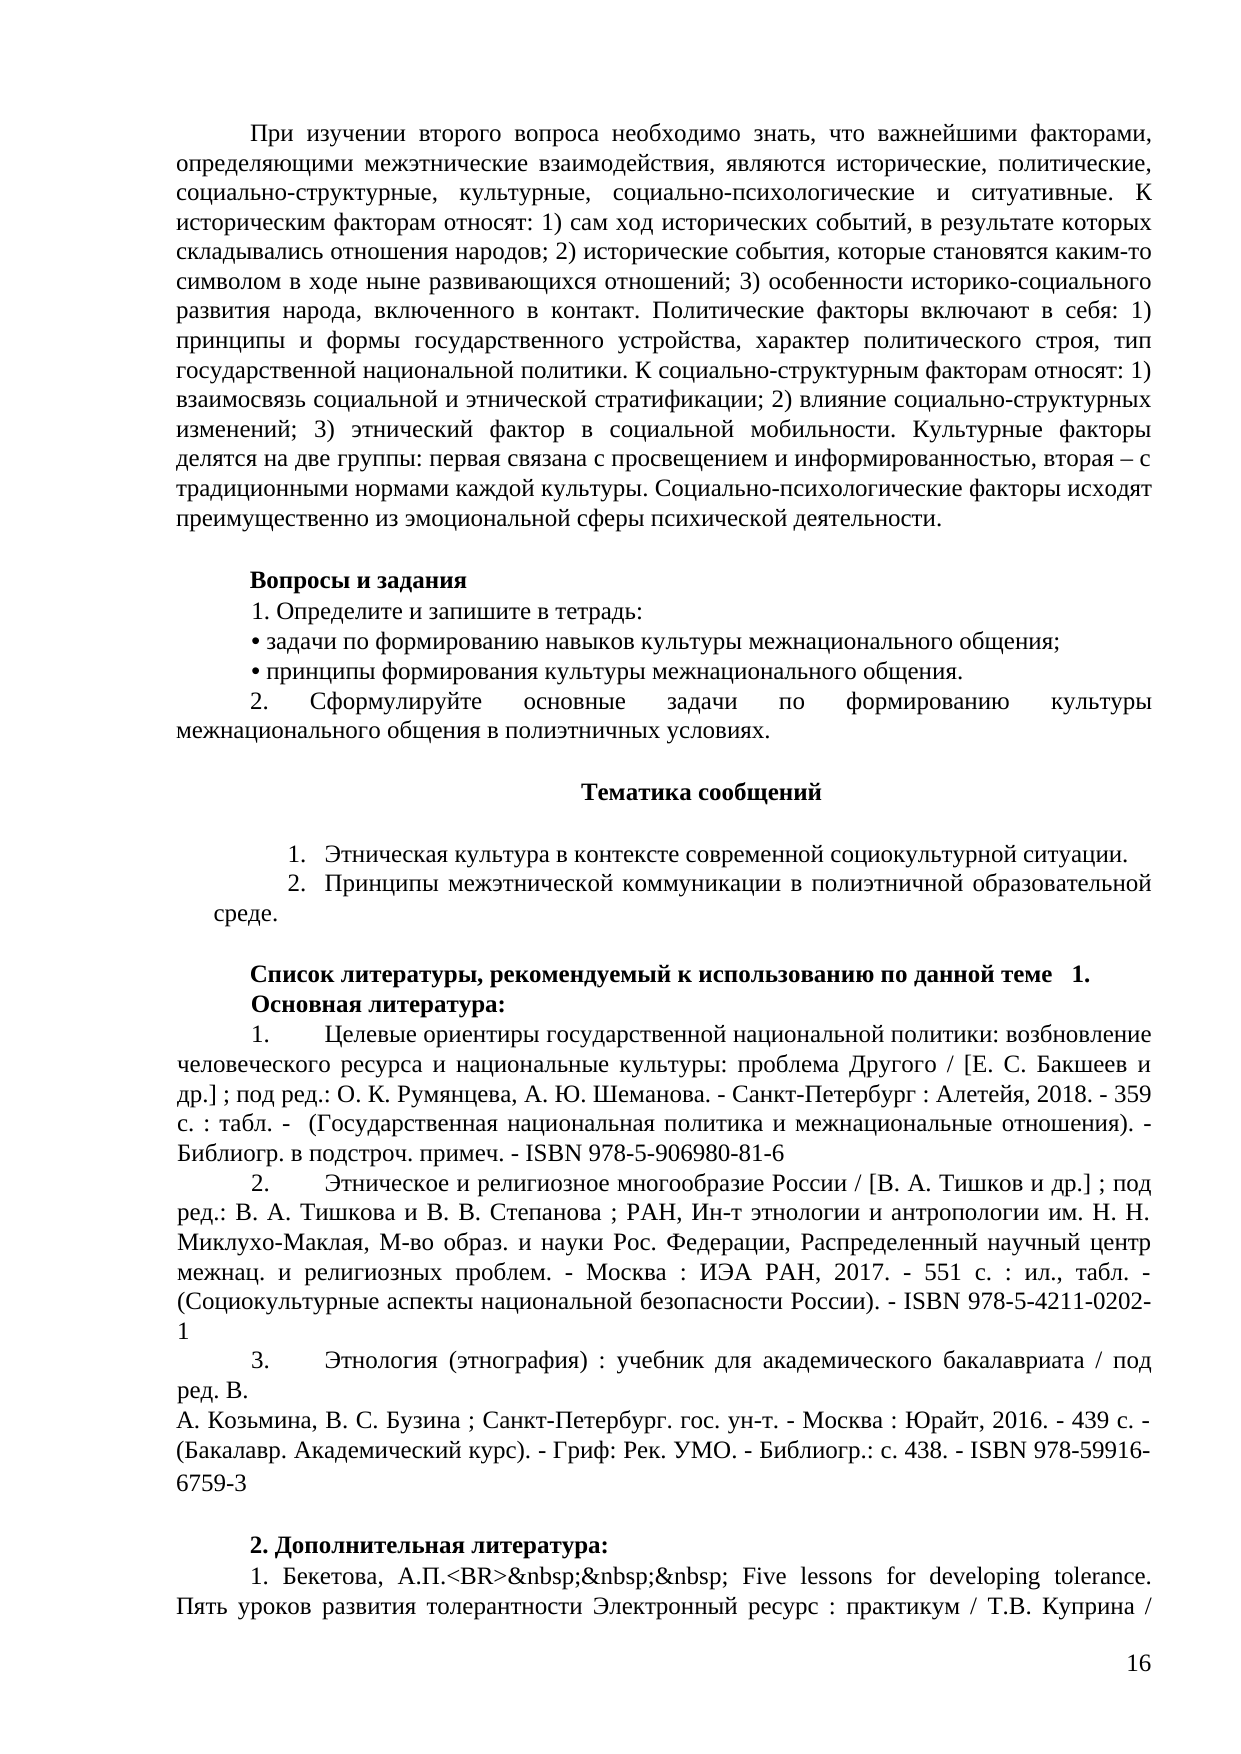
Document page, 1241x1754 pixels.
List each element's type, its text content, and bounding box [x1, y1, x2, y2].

text А. Козьмина, В. С. Бузина ; Санкт-Петербург. гос. ун-т. - Москва : Юрайт, 2016. - 439 с. - (Бакалавр. Академический курс). - Гриф: Рек. УМО. - Библиогр.: с. 438. - ISBN 978-59916-6759-3 [176, 1405, 1152, 1498]
list Этнология (этнография) : учебник для академического бакалавриата / под ред. В. [177, 1346, 1152, 1404]
text Вопросы и задания [249, 565, 1153, 594]
list Целевые ориентиры государственной национальной политики: возбновление человеческого ресурса и национальные культуры: проблема Другого / [Е. С. Бакшеев и др.] ; под ред.: О. К. Румянцева, А. Ю. Шеманова. - Санкт-Петербург : Алетейя, 2018. - 359 с. : табл. - (Государственная национальная политика и межнациональные отношения). - Библиогр. в подстроч. примеч. - ISBN 978-5-906980-81-6 [177, 1019, 1152, 1167]
text 2. Дополнительная литература: [249, 1530, 1153, 1559]
text 2. Сформулируйте основные задачи по формированию культуры межнационального общения в полиэтничных условиях. [176, 686, 1152, 744]
list Принципы межэтнической коммуникации в полиэтничной образовательной среде. [213, 868, 1152, 927]
text При изучении второго вопроса необходимо знать, что важнейшими факторами, определяющими межэтнические взаимодействия, являются исторические, политические, социально-структурные, культурные, социально-психологические и ситуативные. К историческим факторам относят: 1) сам ход исторических событий, в результате которых складывались отношения народов; 2) исторические события, которые становятся каким-то символом в ходе ныне развивающихся отношений; 3) особенности историко-социального развития народа, включенного в контакт. Политические факторы включают в себя: 1) принципы и формы государственного устройства, характер политического строя, тип государственной национальной политики. К социально-структурным факторам относят: 1) взаимосвязь социальной и этнической стратификации; 2) влияние социально-структурных изменений; 3) этнический фактор в социальной мобильности. Культурные факторы делятся на две группы: первая связана с просвещением и информированностью, вторая – с традиционными нормами каждой культуры. Социально-психологические факторы исходят преимущественно из эмоциональной сферы психической деятельности. [176, 118, 1152, 531]
subtitle Тематика сообщений [246, 777, 1157, 805]
text 1. Определите и запишите в тетрадь: [251, 596, 1152, 625]
list задачи по формированию навыков культуры межнационального общения; [251, 626, 1152, 655]
list Этническая культура в контексте современной социокультурной ситуации. [213, 839, 1152, 867]
list Этническое и религиозное многообразие России / [В. А. Тишков и др.] ; под ред.: В. А. Тишкова и В. В. Степанова ; РАН, Ин-т этнологии и антропологии им. Н. Н. Миклухо-Маклая, М-во образ. и науки Рос. Федерации, Распределенный научный центр межнац. и религиозных проблем. - Москва : ИЭА РАН, 2017. - 551 с. : ил., табл. - (Социокультурные аспекты национальной безопасности России). - ISBN 978-5-4211-0202-1 [177, 1168, 1152, 1344]
list принципы формирования культуры межнационального общения. [251, 656, 1152, 685]
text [176, 1561, 1152, 1619]
text Список литературы, рекомендуемый к использованию по данной теме 1. Основная литература: [249, 959, 1091, 1017]
